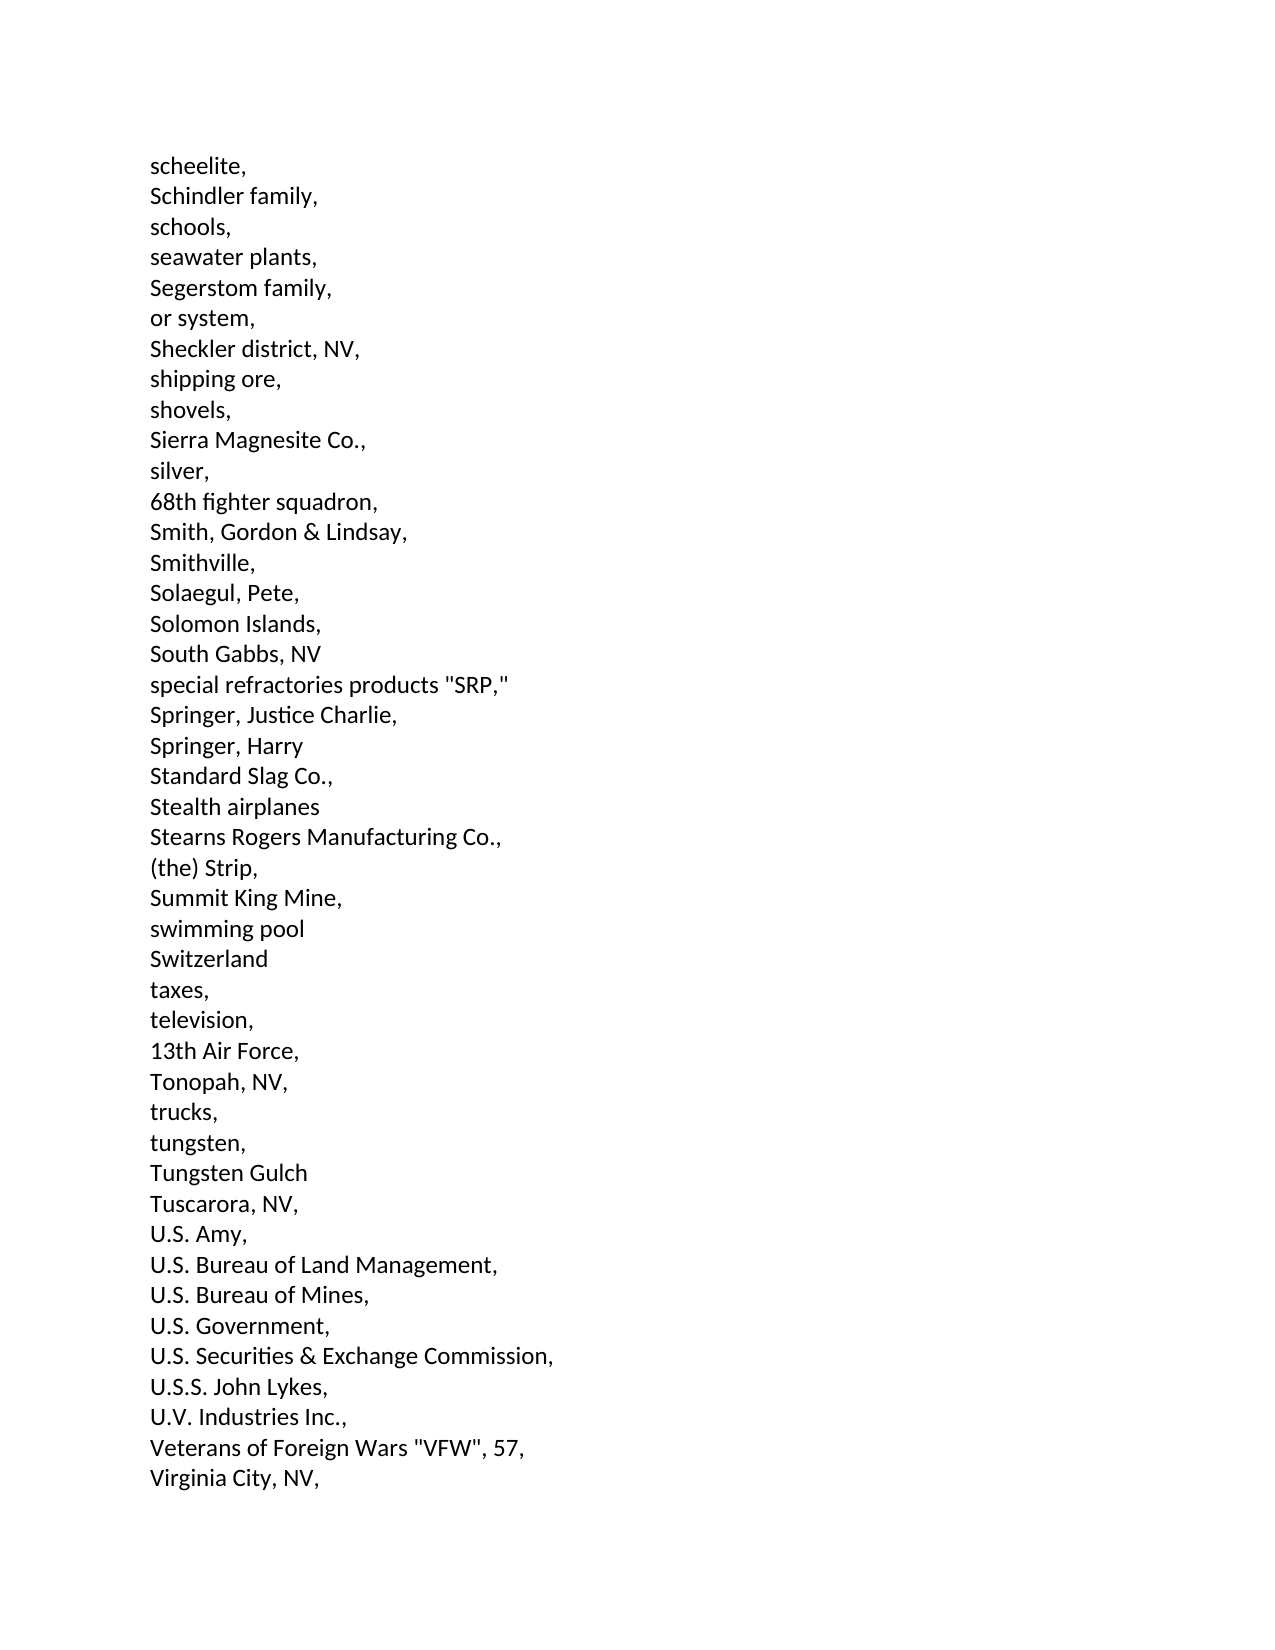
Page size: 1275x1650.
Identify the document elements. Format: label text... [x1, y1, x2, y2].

text or system, [150, 303, 1125, 333]
text tungsten, [150, 1127, 1125, 1157]
text Tuscarora, NV, [150, 1188, 1125, 1218]
text Schindler family, [150, 181, 1125, 211]
text swimming pool [150, 913, 1125, 943]
text Smithville, [150, 547, 1125, 577]
text U.S. Government, [150, 1310, 1125, 1340]
text Summit King Mine, [150, 882, 1125, 913]
text Solomon Islands, [150, 608, 1125, 638]
text Sierra Magnesite Co., [150, 425, 1125, 455]
text 13th Air Force, [150, 1035, 1125, 1066]
text U.S. Bureau of Land Management, [150, 1249, 1125, 1279]
text Springer, Harry [150, 730, 1125, 760]
text Stealth airplanes [150, 791, 1125, 821]
text shipping ore, [150, 364, 1125, 394]
text U.V. Industries Inc., [150, 1401, 1125, 1432]
text U.S. Securities & Exchange Commission, [150, 1340, 1125, 1371]
text U.S.S. John Lykes, [150, 1371, 1125, 1401]
text South Gabbs, NV [150, 638, 1125, 669]
text Veterans of Foreign Wars "VFW", 57, [150, 1432, 1125, 1462]
text Tonopah, NV, [150, 1066, 1125, 1096]
text schools, [150, 211, 1125, 242]
text Sheckler district, NV, [150, 333, 1125, 364]
text taxes, [150, 974, 1125, 1004]
text (the) Strip, [150, 852, 1125, 882]
text Standard Slag Co., [150, 760, 1125, 791]
text Solaegul, Pete, [150, 577, 1125, 608]
text Virginia City, NV, [150, 1462, 1125, 1493]
text 68th fighter squadron, [150, 486, 1125, 516]
text silver, [150, 455, 1125, 486]
text television, [150, 1004, 1125, 1035]
text trucks, [150, 1096, 1125, 1127]
text Smith, Gordon & Lindsay, [150, 516, 1125, 547]
text scheelite, [150, 150, 1125, 181]
text shovels, [150, 394, 1125, 425]
text seawater plants, [150, 242, 1125, 272]
text Switzerland [150, 943, 1125, 974]
text Stearns Rogers Manufacturing Co., [150, 821, 1125, 852]
text special refractories products "SRP," [150, 669, 1125, 699]
text Springer, Justice Charlie, [150, 699, 1125, 730]
text U.S. Bureau of Mines, [150, 1279, 1125, 1310]
text U.S. Amy, [150, 1218, 1125, 1249]
text Segerstom family, [150, 272, 1125, 303]
text Tungsten Gulch [150, 1157, 1125, 1188]
